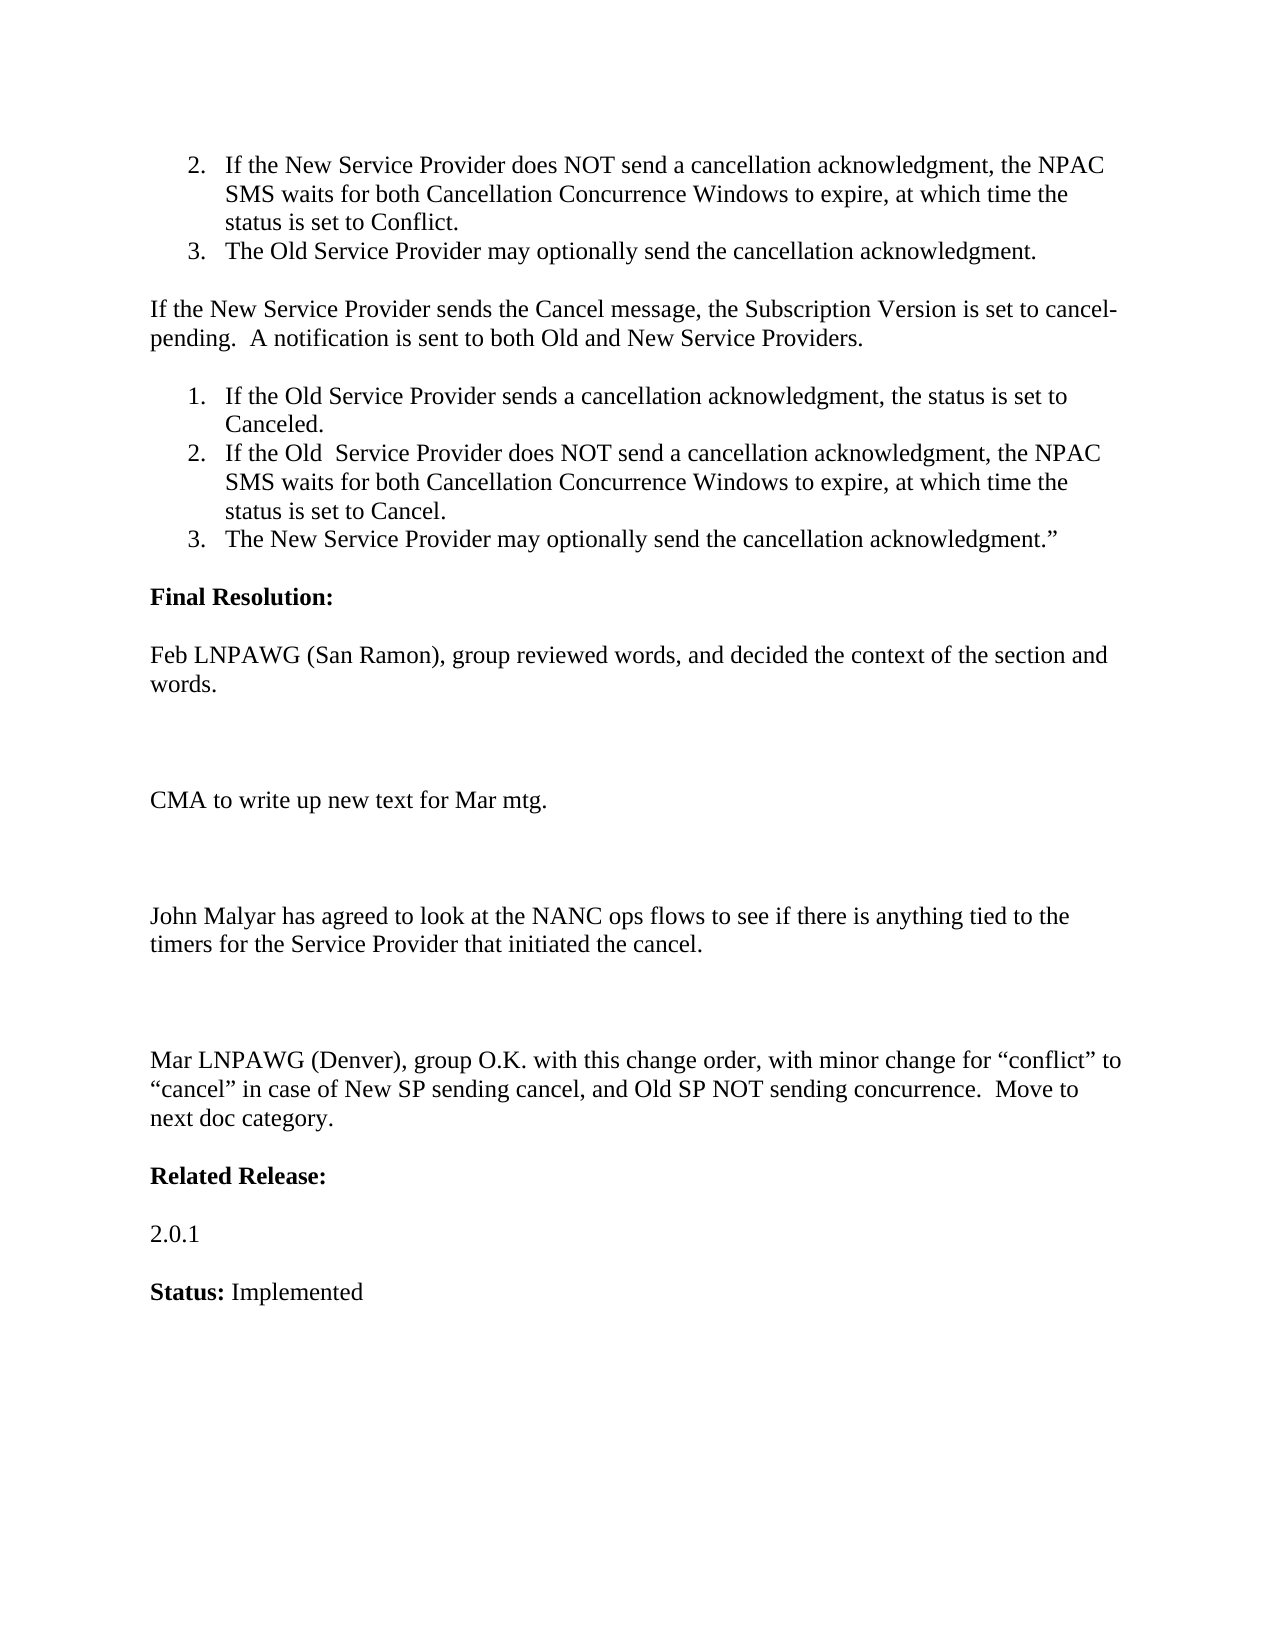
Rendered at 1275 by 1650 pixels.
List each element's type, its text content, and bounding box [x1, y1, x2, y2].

text 2.0.1 [150, 1219, 1125, 1247]
text CMA to write up new text for Mar mtg. [150, 785, 1125, 814]
text Mar LNPAWG (Denver), group O.K. with this change order, with minor change for “conflict” to “cancel” in case of New SP sending cancel, and Old SP NOT sending concurrence. Move to next doc category. [150, 1045, 1125, 1132]
list If the Old Service Provider sends a cancellation acknowledgment, the status is set to Canceled. [187, 381, 1125, 438]
list The Old Service Provider may optionally send the cancellation acknowledgment. [187, 236, 1125, 265]
text If the New Service Provider sends the Cancel message, the Subscription Version is set to cancel-pending. A notification is sent to both Old and New Service Providers. [150, 294, 1125, 352]
list If the New Service Provider does NOT send a cancellation acknowledgment, the NPAC SMS waits for both Cancellation Concurrence Windows to expire, at which time the status is set to Conflict. [187, 150, 1125, 236]
text Final Resolution: [150, 582, 1125, 611]
text Related Release: [150, 1161, 1125, 1189]
list If the Old Service Provider does NOT send a cancellation acknowledgment, the NPAC SMS waits for both Cancellation Concurrence Windows to expire, at which time the status is set to Cancel. [187, 438, 1125, 524]
text Feb LNPAWG (San Ramon), group reviewed words, and decided the context of the section and words. [150, 640, 1125, 698]
text John Malyar has agreed to look at the NANC ops flows to see if there is anything tied to the timers for the Service Provider that initiated the cancel. [150, 901, 1125, 958]
text Status: Implemented [150, 1277, 1125, 1305]
list The New Service Provider may optionally send the cancellation acknowledgment.” [187, 524, 1125, 553]
